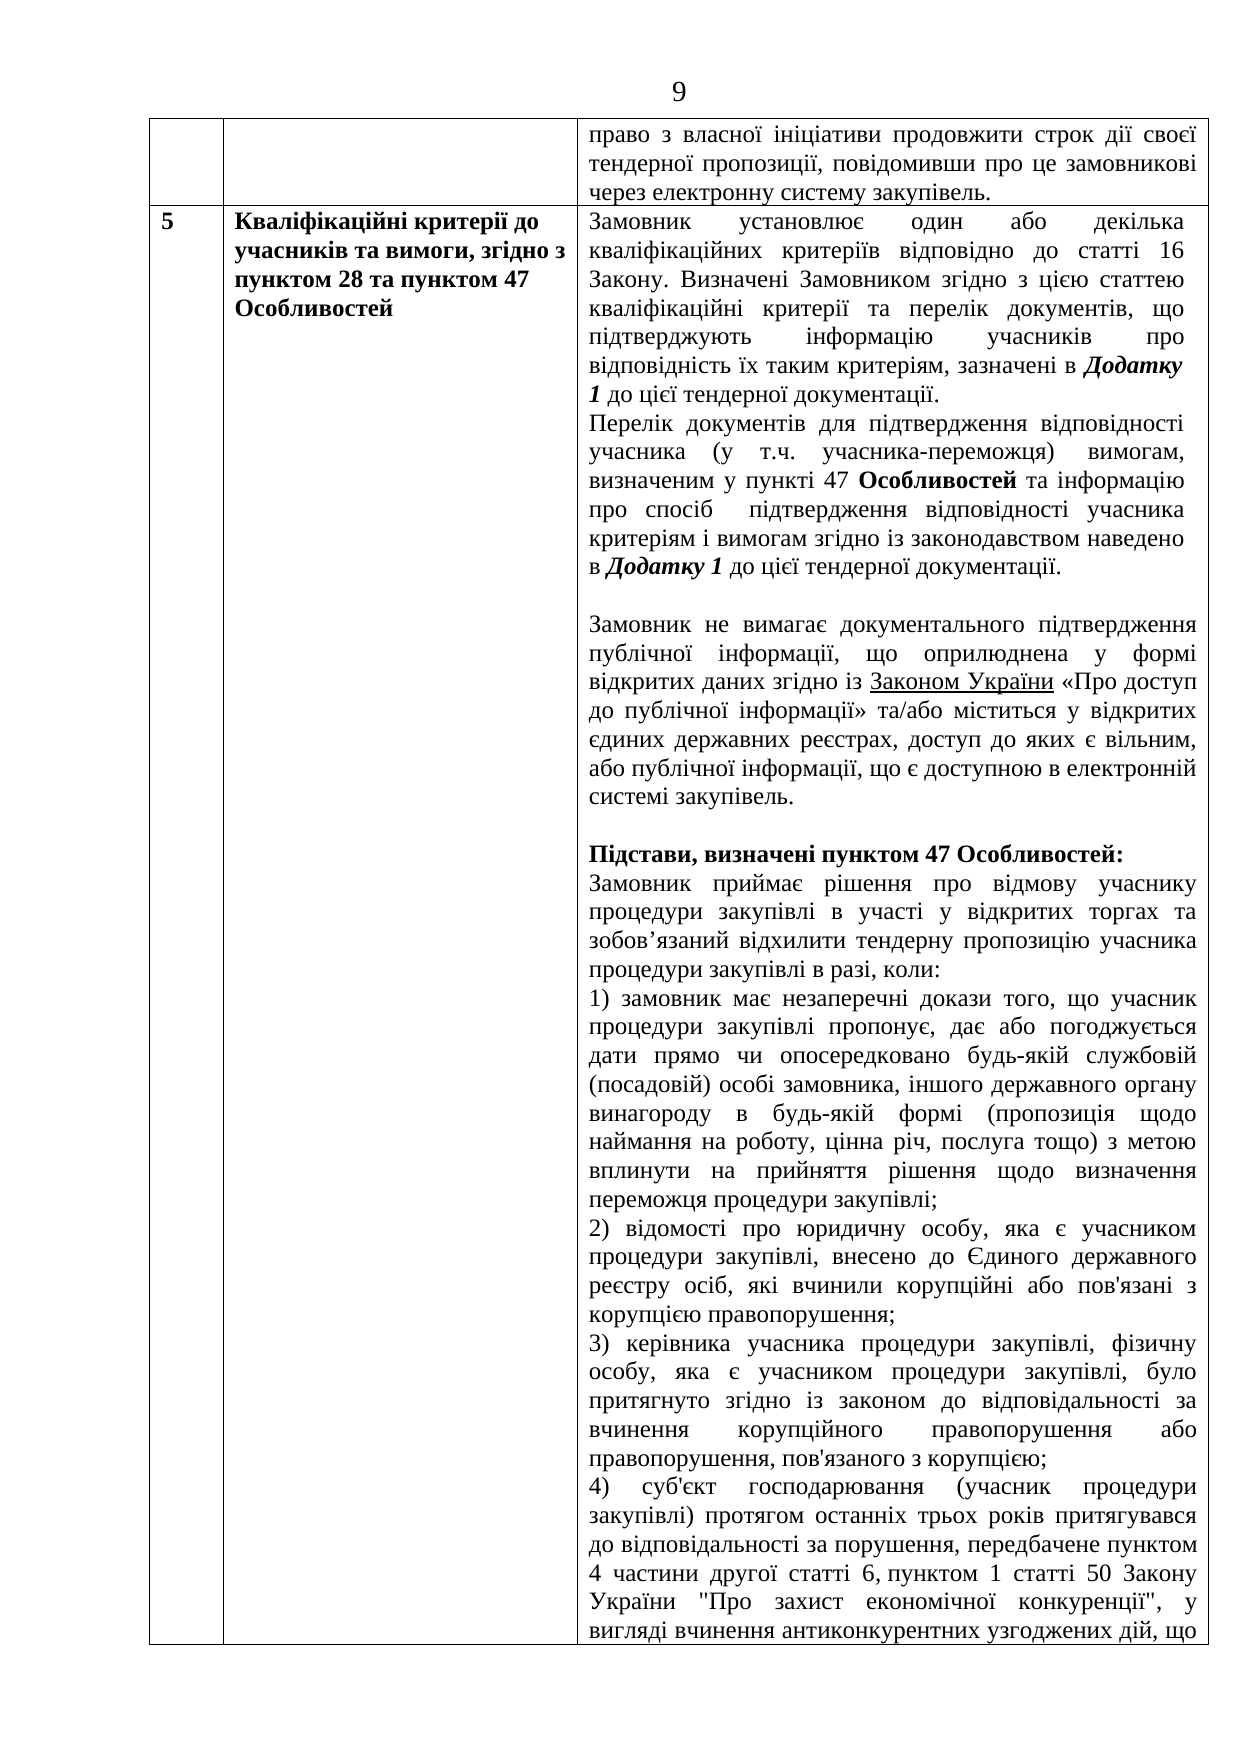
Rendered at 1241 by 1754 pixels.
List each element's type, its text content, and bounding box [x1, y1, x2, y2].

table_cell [224, 119, 577, 205]
table_cell 4 [150, 119, 223, 205]
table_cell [578, 119, 1208, 205]
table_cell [224, 206, 577, 1644]
table_cell 5 [150, 206, 223, 1644]
